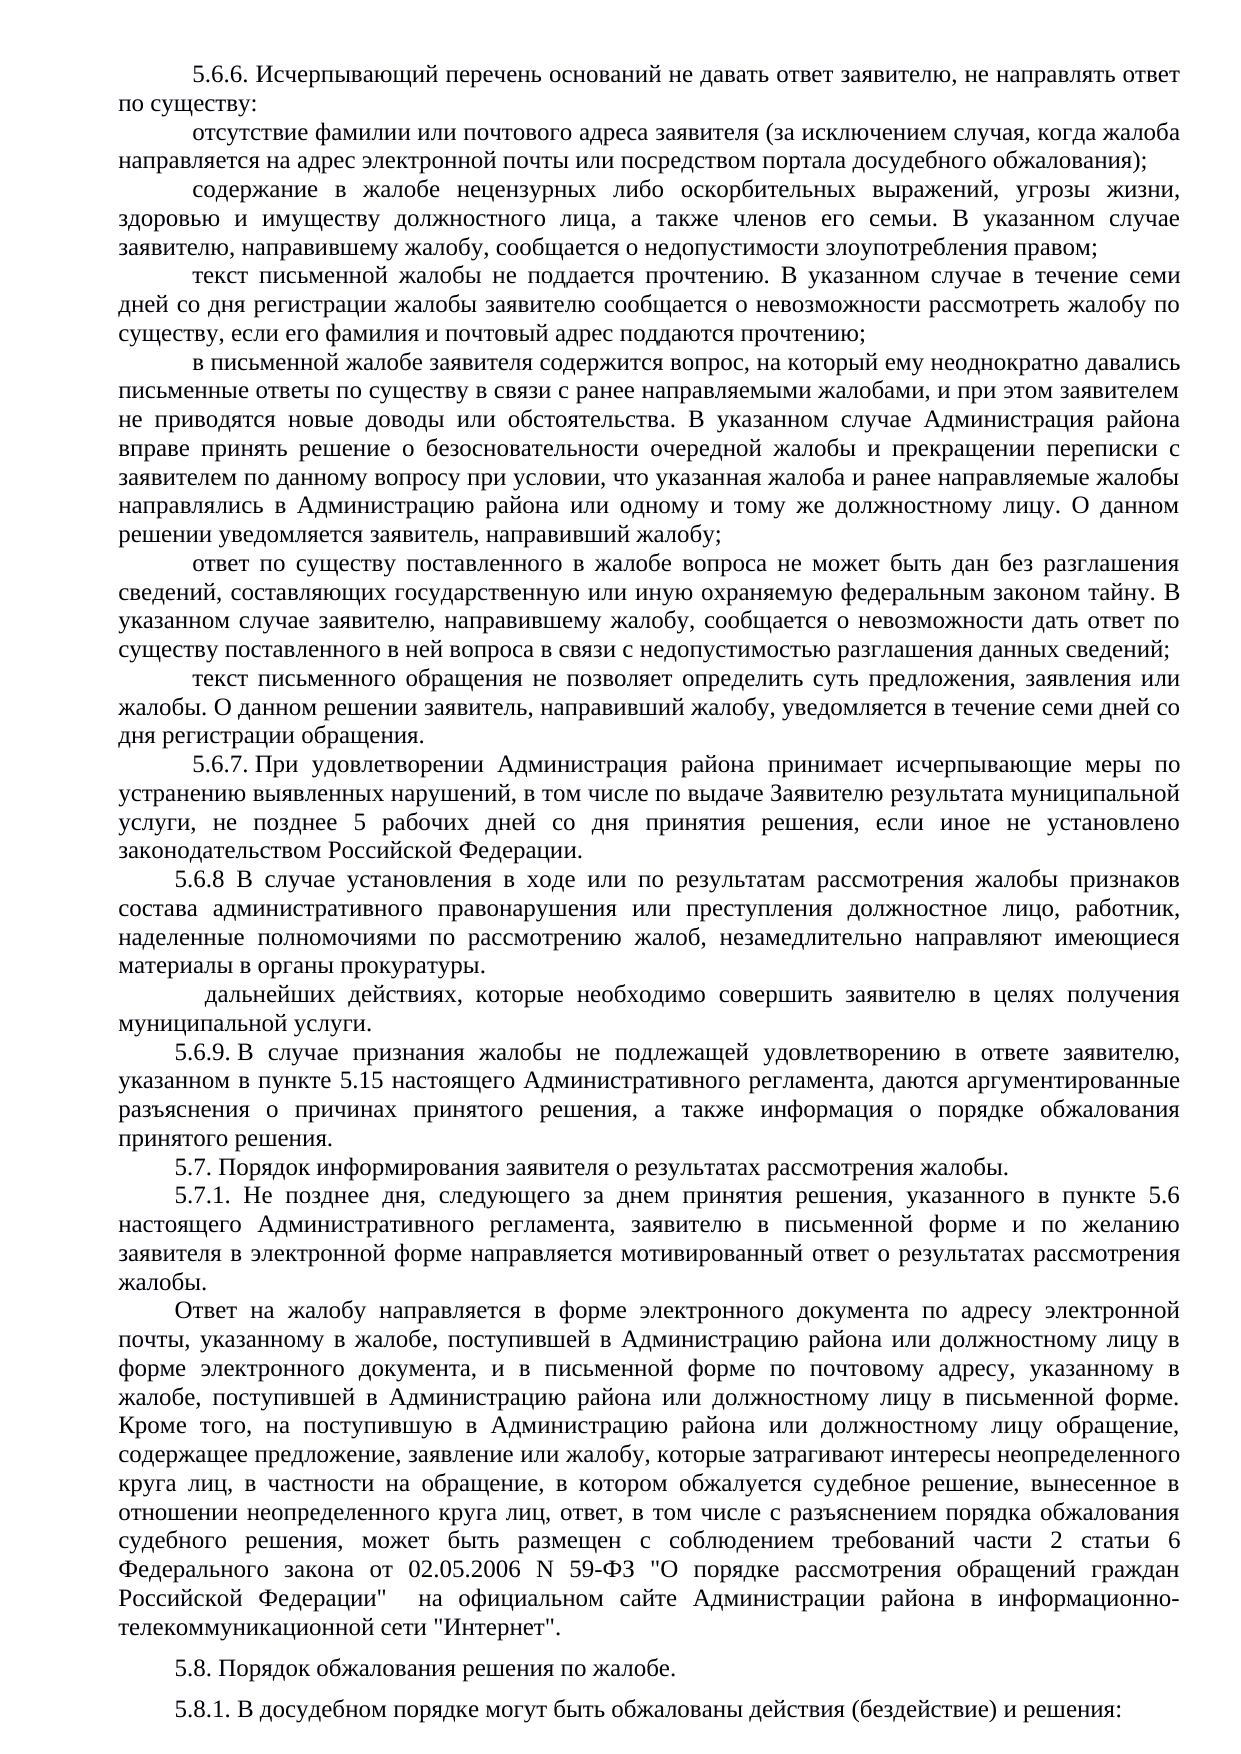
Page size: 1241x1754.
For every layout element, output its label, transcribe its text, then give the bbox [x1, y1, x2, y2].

text 5.7. Порядок информирования заявителя о результатах рассмотрения жалобы. [118, 1152, 1181, 1180]
text 5.8. Порядок обжалования решения по жалобе. [118, 1653, 1181, 1682]
text ответ по существу поставленного в жалобе вопроса не может быть дан без разглашения сведений, составляющих государственную или иную охраняемую федеральным законом тайну. В указанном случае заявителю, направившему жалобу, сообщается о невозможности дать ответ по существу поставленного в ней вопроса в связи с недопустимостью разглашения данных сведений; [118, 548, 1181, 663]
text содержание в жалобе нецензурных либо оскорбительных выражений, угрозы жизни, здоровью и имуществу должностного лица, а также членов его семьи. В указанном случае заявителю, направившему жалобу, сообщается о недопустимости злоупотребления правом; [118, 174, 1181, 260]
text 5.6.6. Исчерпывающий перечень оснований не давать ответ заявителю, не направлять ответ по существу: [118, 59, 1181, 117]
text 5.8.1. В досудебном порядке могут быть обжалованы действия (бездействие) и решения: [118, 1694, 1181, 1723]
text 5.6.7. При удовлетворении Администрация района принимает исчерпывающие меры по устранению выявленных нарушений, в том числе по выдаче Заявителю результата муниципальной услуги, не позднее 5 рабочих дней со дня принятия решения, если иное не установлено законодательством Российской Федерации. [118, 749, 1181, 864]
text Ответ на жалобу направляется в форме электронного документа по адресу электронной почты, указанному в жалобе, поступившей в Администрацию района или должностному лицу в форме электронного документа, и в письменной форме по почтовому адресу, указанному в жалобе, поступившей в Администрацию района или должностному лицу в письменной форме. Кроме того, на поступившую в Администрацию района или должностному лицу обращение, содержащее предложение, заявление или жалобу, которые затрагивают интересы неопределенного круга лиц, в частности на обращение, в котором обжалуется судебное решение, вынесенное в отношении неопределенного круга лиц, ответ, в том числе с разъяснением порядка обжалования судебного решения, может быть размещен с соблюдением требований части 2 статьи 6 Федерального закона от 02.05.2006 N 59-ФЗ "О порядке рассмотрения обращений граждан Российской Федерации" на официальном сайте Администрации района в информационно-телекоммуникационной сети "Интернет". [118, 1295, 1181, 1640]
text текст письменного обращения не позволяет определить суть предложения, заявления или жалобы. О данном решении заявитель, направивший жалобу, уведомляется в течение семи дней со дня регистрации обращения. [118, 663, 1181, 749]
text 5.6.8 В случае установления в ходе или по результатам рассмотрения жалобы признаков состава административного правонарушения или преступления должностное лицо, работник, наделенные полномочиями по рассмотрению жалоб, незамедлительно направляют имеющиеся материалы в органы прокуратуры. [118, 864, 1181, 979]
text 5.7.1. Не позднее дня, следующего за днем принятия решения, указанного в пункте 5.6 настоящего Административного регламента, заявителю в письменной форме и по желанию заявителя в электронной форме направляется мотивированный ответ о результатах рассмотрения жалобы. [118, 1180, 1181, 1295]
text 5.6.9. В случае признания жалобы не подлежащей удовлетворению в ответе заявителю, указанном в пункте 5.15 настоящего Административного регламента, даются аргументированные разъяснения о причинах принятого решения, а также информация о порядке обжалования принятого решения. [118, 1037, 1181, 1152]
text дальнейших действиях, которые необходимо совершить заявителю в целях получения муниципальной услуги. [118, 979, 1181, 1037]
text отсутствие фамилии или почтового адреса заявителя (за исключением случая, когда жалоба направляется на адрес электронной почты или посредством портала досудебного обжалования); [118, 117, 1181, 174]
text текст письменной жалобы не поддается прочтению. В указанном случае в течение семи дней со дня регистрации жалобы заявителю сообщается о невозможности рассмотреть жалобу по существу, если его фамилия и почтовый адрес поддаются прочтению; [118, 260, 1181, 347]
text в письменной жалобе заявителя содержится вопрос, на который ему неоднократно давались письменные ответы по существу в связи с ранее направляемыми жалобами, и при этом заявителем не приводятся новые доводы или обстоятельства. В указанном случае Администрация района вправе принять решение о безосновательности очередной жалобы и прекращении переписки с заявителем по данному вопросу при условии, что указанная жалоба и ранее направляемые жалобы направлялись в Администрацию района или одному и тому же должностному лицу. О данном решении уведомляется заявитель, направивший жалобу; [118, 347, 1181, 548]
